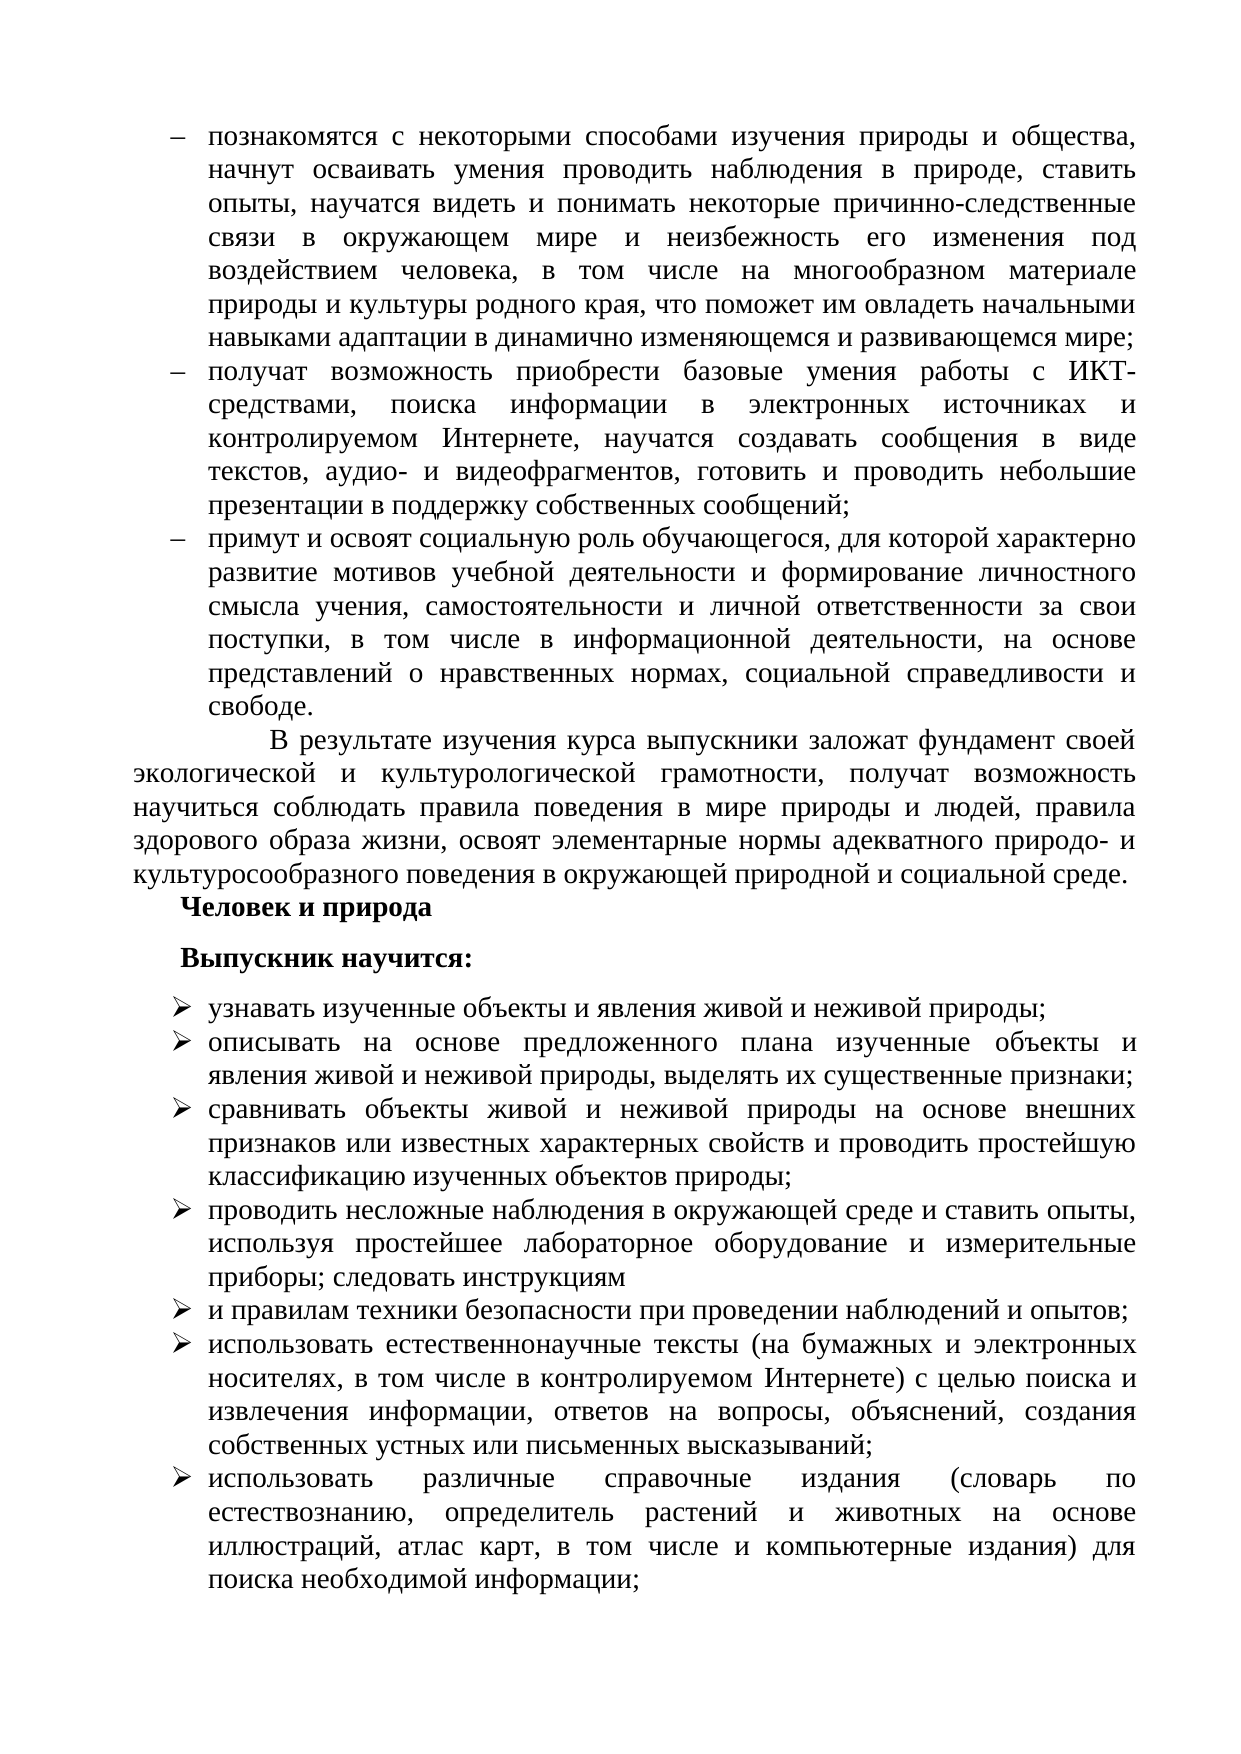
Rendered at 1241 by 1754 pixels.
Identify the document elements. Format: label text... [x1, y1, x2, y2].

list получат возможность приобрести базовые умения работы с ИКТ-средствами, поиска информации в электронных источниках и контролируемом Интернете, научатся создавать сообщения в виде текстов, аудио- и видеофрагментов, готовить и проводить небольшие презентации в поддержку собственных сообщений; [170, 353, 1137, 521]
list проводить несложные наблюдения в окружающей среде и ставить опыты, используя простейшее лабораторное оборудование и измерительные приборы; следовать инструкциям [170, 1192, 1137, 1292]
list описывать на основе предложенного плана изученные объекты и явления живой и неживой природы, выделять их существенные признаки; [170, 1024, 1137, 1091]
list использовать различные справочные издания (словарь по естествознанию, определитель растений и животных на основе иллюстраций, атлас карт, в том числе и компьютерные издания) для поиска необходимой информации; [170, 1460, 1137, 1595]
list познакомятся с некоторыми способами изучения природы и общества, начнут осваивать умения проводить наблюдения в природе, ставить опыты, научатся видеть и понимать некоторые причинно-следственные связи в окружающем мире и неизбежность его изменения под воздействием человека, в том числе на многообразном материале природы и культуры родного края, что поможет им овладеть начальными навыками адаптации в динамично изменяющемся и развивающемся мире; [170, 118, 1137, 353]
text Выпускник научится: [133, 940, 1137, 973]
text Человек и природа [133, 889, 1137, 923]
list использовать естественно­научные тексты (на бумажных и электронных носителях, в том числе в контролируемом Интернете) с целью поиска и извлечения информации, ответов на вопросы, объяснений, создания собственных устных или письменных высказываний; [170, 1326, 1137, 1460]
text В результате изучения курса выпускники заложат фундамент своей экологической и культурологической грамотности, получат возможность научиться соблюдать правила поведения в мире природы и людей, правила здорового образа жизни, освоят элементарные нормы адекватного природо- и культуросообразного поведения в окружающей природной и социальной среде. [133, 722, 1137, 889]
list и правилам техники безопасности при проведении наблюдений и опытов; [170, 1292, 1137, 1326]
list сравнивать объекты живой и неживой природы на основе внешних признаков или известных характерных свойств и проводить простейшую классификацию изученных объектов природы; [170, 1091, 1137, 1192]
list узнавать изученные объекты и явления живой и неживой природы; [170, 990, 1137, 1024]
list примут и освоят социальную роль обучающегося, для которой характерно развитие мотивов учебной деятельности и формирование личностного смысла учения, самостоятельности и личной ответственности за свои поступки, в том числе в информационной деятельности, на основе представлений о нравственных нормах, социальной справедливости и свободе. [170, 521, 1137, 722]
